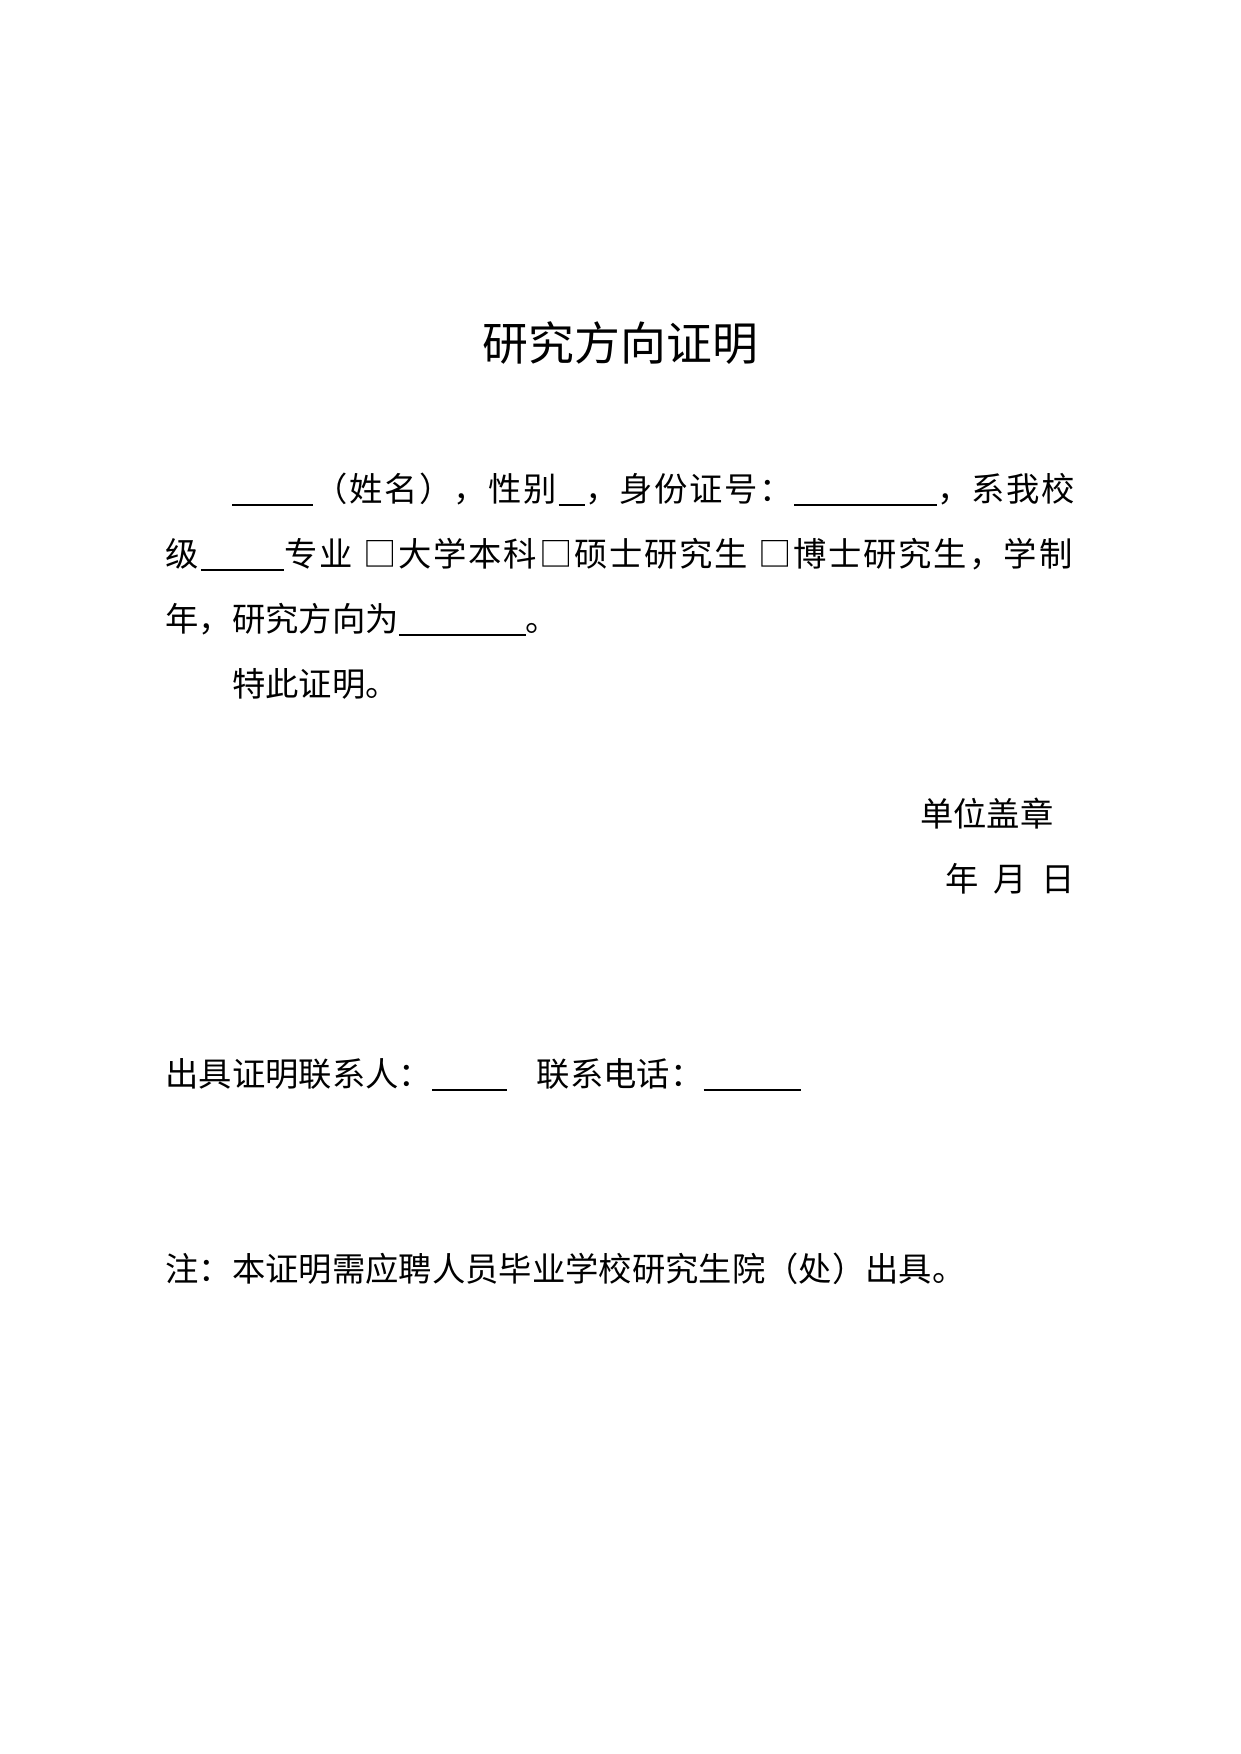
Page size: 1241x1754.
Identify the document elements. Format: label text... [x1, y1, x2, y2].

text （姓名），性别 ，身份证号： ，系我校 级 专业 □大学本科□硕士研究生 □博士研究生，学制 年，研究方向为 。 [165, 454, 1075, 649]
text 年 月 日 [165, 844, 1075, 909]
text 特此证明。 [165, 649, 1075, 714]
text 注：本证明需应聘人员毕业学校研究生院（处）出具。 [165, 1234, 1075, 1299]
text 单位盖章 [165, 779, 1053, 844]
text 出具证明联系人： 联系电话： [165, 1039, 1075, 1104]
text 研究方向证明 [165, 292, 1075, 389]
